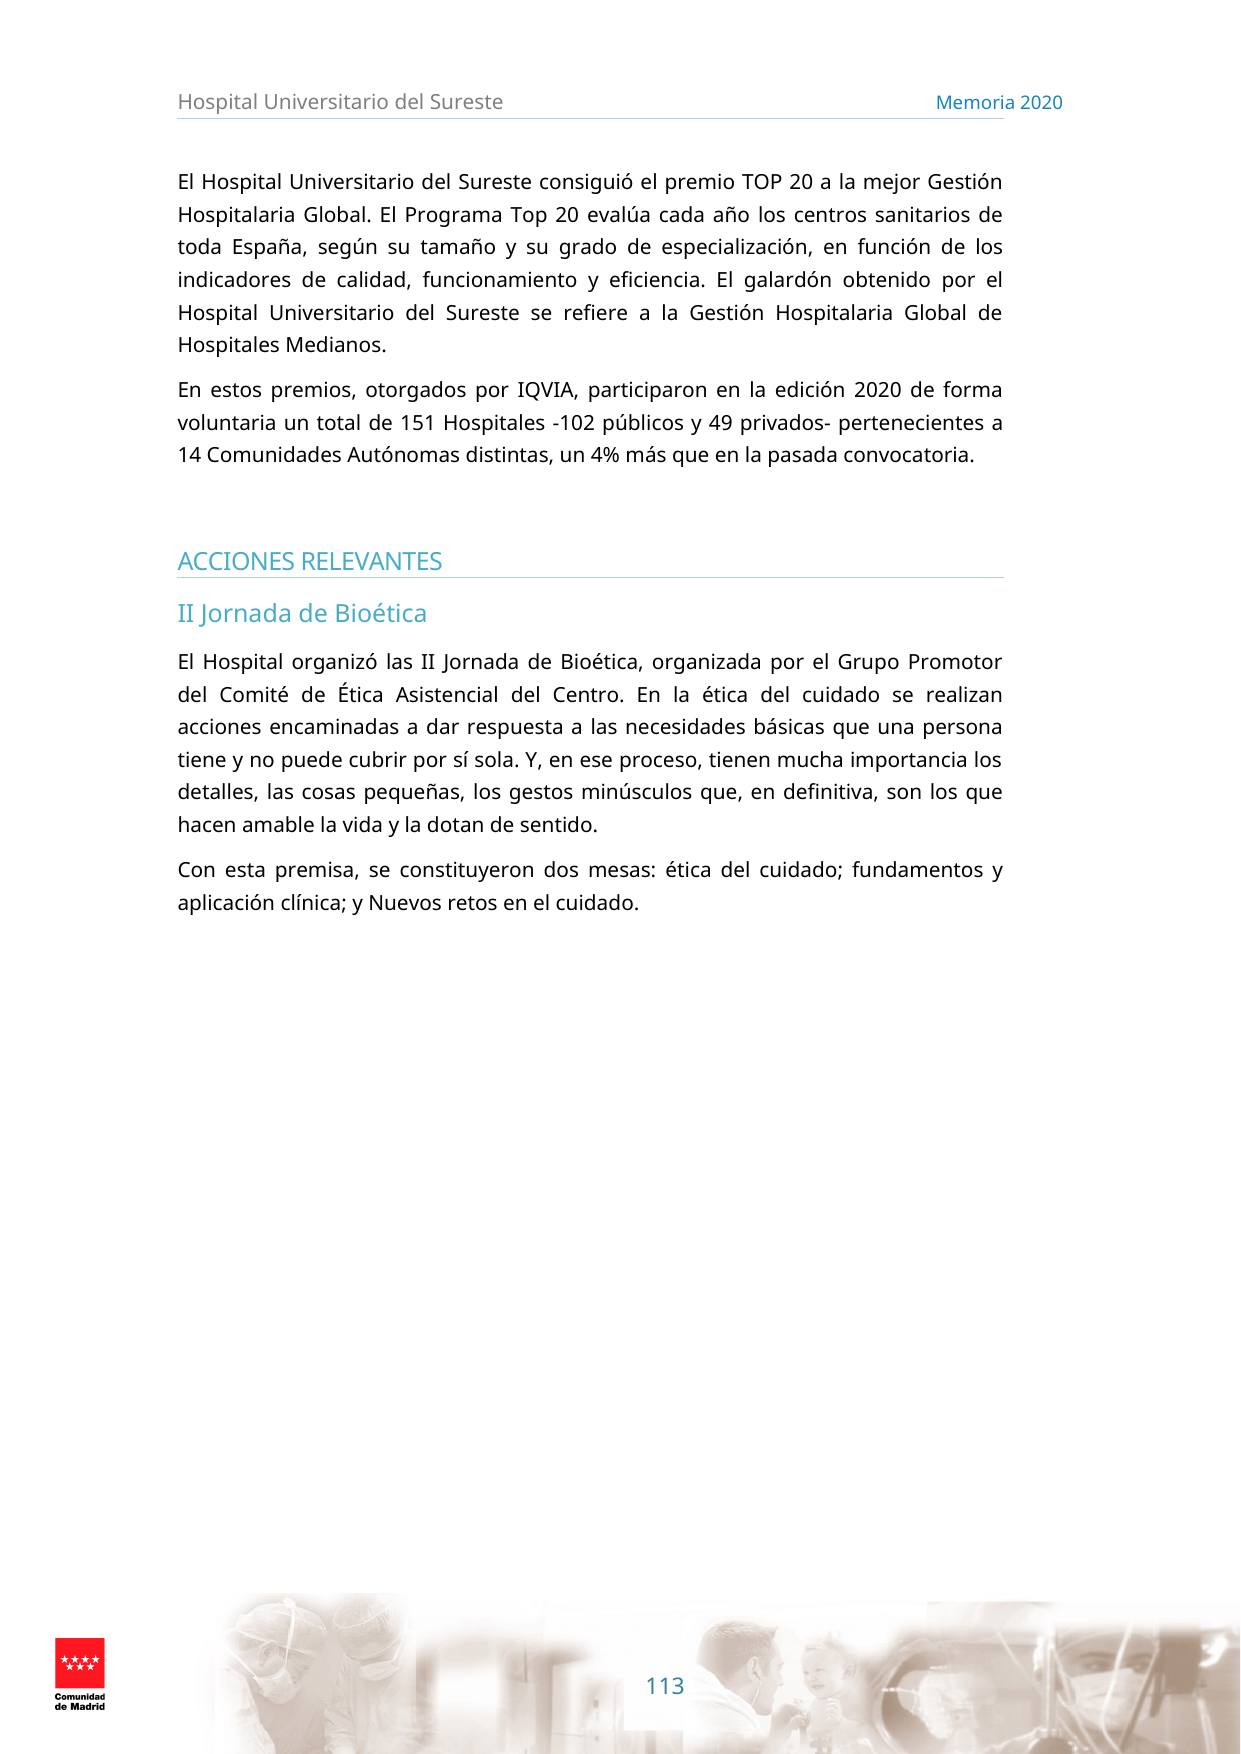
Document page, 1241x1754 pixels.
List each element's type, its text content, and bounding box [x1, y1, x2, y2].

text Con esta premisa, se constituyeron dos mesas: ética del cuidado; fundamentos y aplicación clínica; y Nuevos retos en el cuidado. [177, 855, 1004, 916]
text El Hospital Universitario del Sureste consiguió el premio TOP 20 a la mejor Gestión Hospitalaria Global. El Programa Top 20 evalúa cada año los centros sanitarios de toda España, según su tamaño y su grado de especialización, en función de los indicadores de calidad, funcionamiento y eficiencia. El galardón obtenido por el Hospital Universitario del Sureste se refiere a la Gestión Hospitalaria Global de Hospitales Medianos. [177, 167, 1004, 359]
picture [38, 1593, 1241, 1754]
text En estos premios, otorgados por IQVIA, participaron en la edición 2020 de forma voluntaria un total de 151 Hospitales -102 públicos y 49 privados- pertenecientes a 14 Comunidades Autónomas distintas, un 4% más que en la pasada convocatoria. [177, 375, 1004, 469]
text II Jornada de Bioética [177, 595, 1004, 629]
text Acciones relevantes [177, 543, 1004, 577]
text El Hospital organizó las II Jornada de Bioética, organizada por el Grupo Promotor del Comité de Ética Asistencial del Centro. En la ética del cuidado se realizan acciones encaminadas a dar respuesta a las necesidades básicas que una persona tiene y no puede cubrir por sí sola. Y, en ese proceso, tienen mucha importancia los detalles, las cosas pequeñas, los gestos minúsculos que, en definitiva, son los que hacen amable la vida y la dotan de sentido. [177, 647, 1004, 838]
